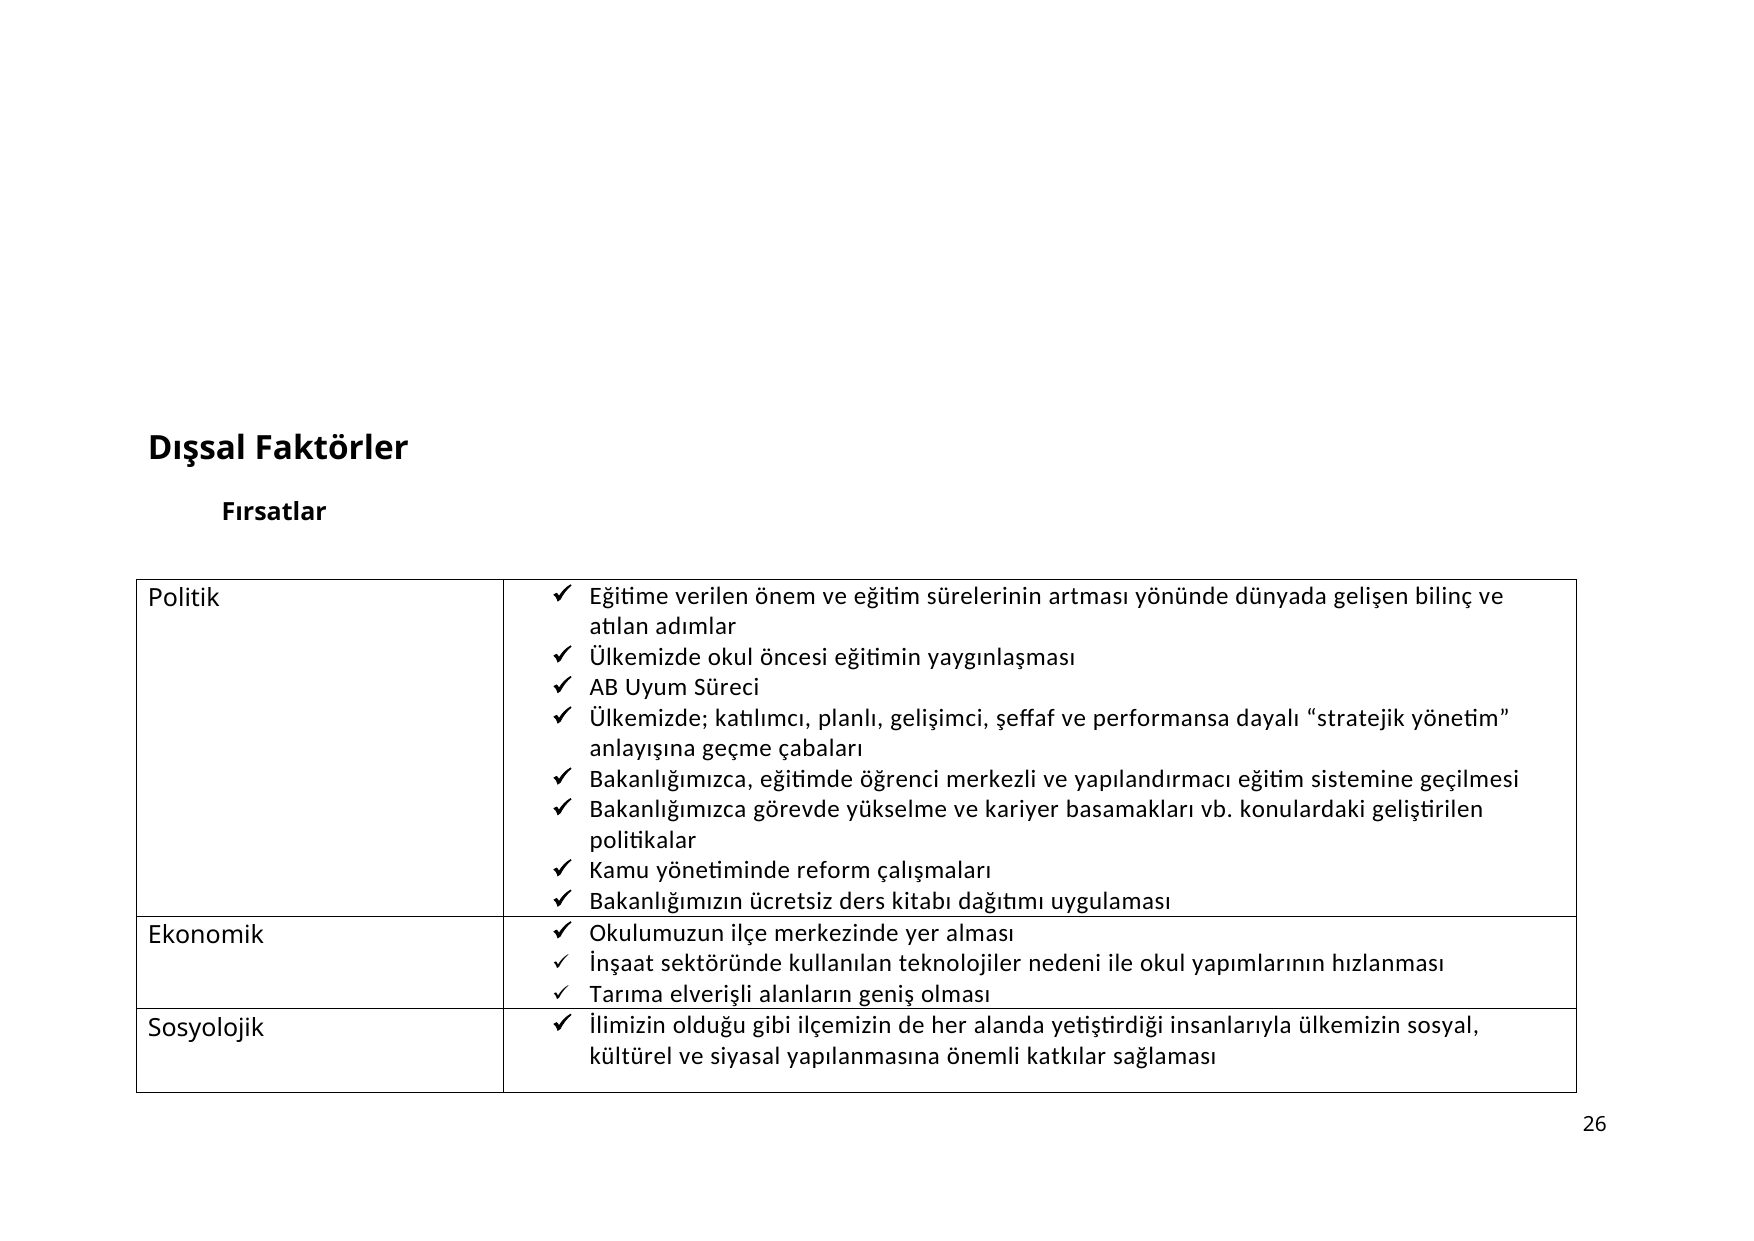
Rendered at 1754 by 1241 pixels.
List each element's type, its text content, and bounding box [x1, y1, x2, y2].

table_cell Sosyolojik [137, 1009, 503, 1092]
table_cell Ekonomik [137, 917, 503, 1008]
table_header Eğitime verilen önem ve eğitim sürelerinin artması yönünde dünyada gelişen bilinç ve atılan adımlar Ülkemizde okul öncesi eğitimin yaygınlaşması AB Uyum Süreci Ülkemizde; katılımcı, planlı, gelişimci, şeffaf ve performansa dayalı “stratejik yönetim” anlayışına geçme çabaları Bakanlığımızca, eğitimde öğrenci merkezli ve yapılandırmacı eğitim sistemine geçilmesi Bakanlığımızca görevde yükselme ve kariyer basamakları vb. konulardaki geliştirilen politikalar Kamu yönetiminde reform çalışmaları Bakanlığımızın ücretsiz ders kitabı dağıtımı uygulaması [504, 580, 1576, 916]
table_cell Okulumuzun ilçe merkezinde yer alması İnşaat sektöründe kullanılan teknolojiler nedeni ile okul yapımlarının hızlanması Tarıma elverişli alanların geniş olması [504, 917, 1576, 1008]
text Fırsatlar [148, 494, 1606, 528]
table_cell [504, 1009, 1576, 1092]
subtitle Dışsal Faktörler [148, 423, 1606, 469]
table_header Politik [137, 580, 503, 916]
